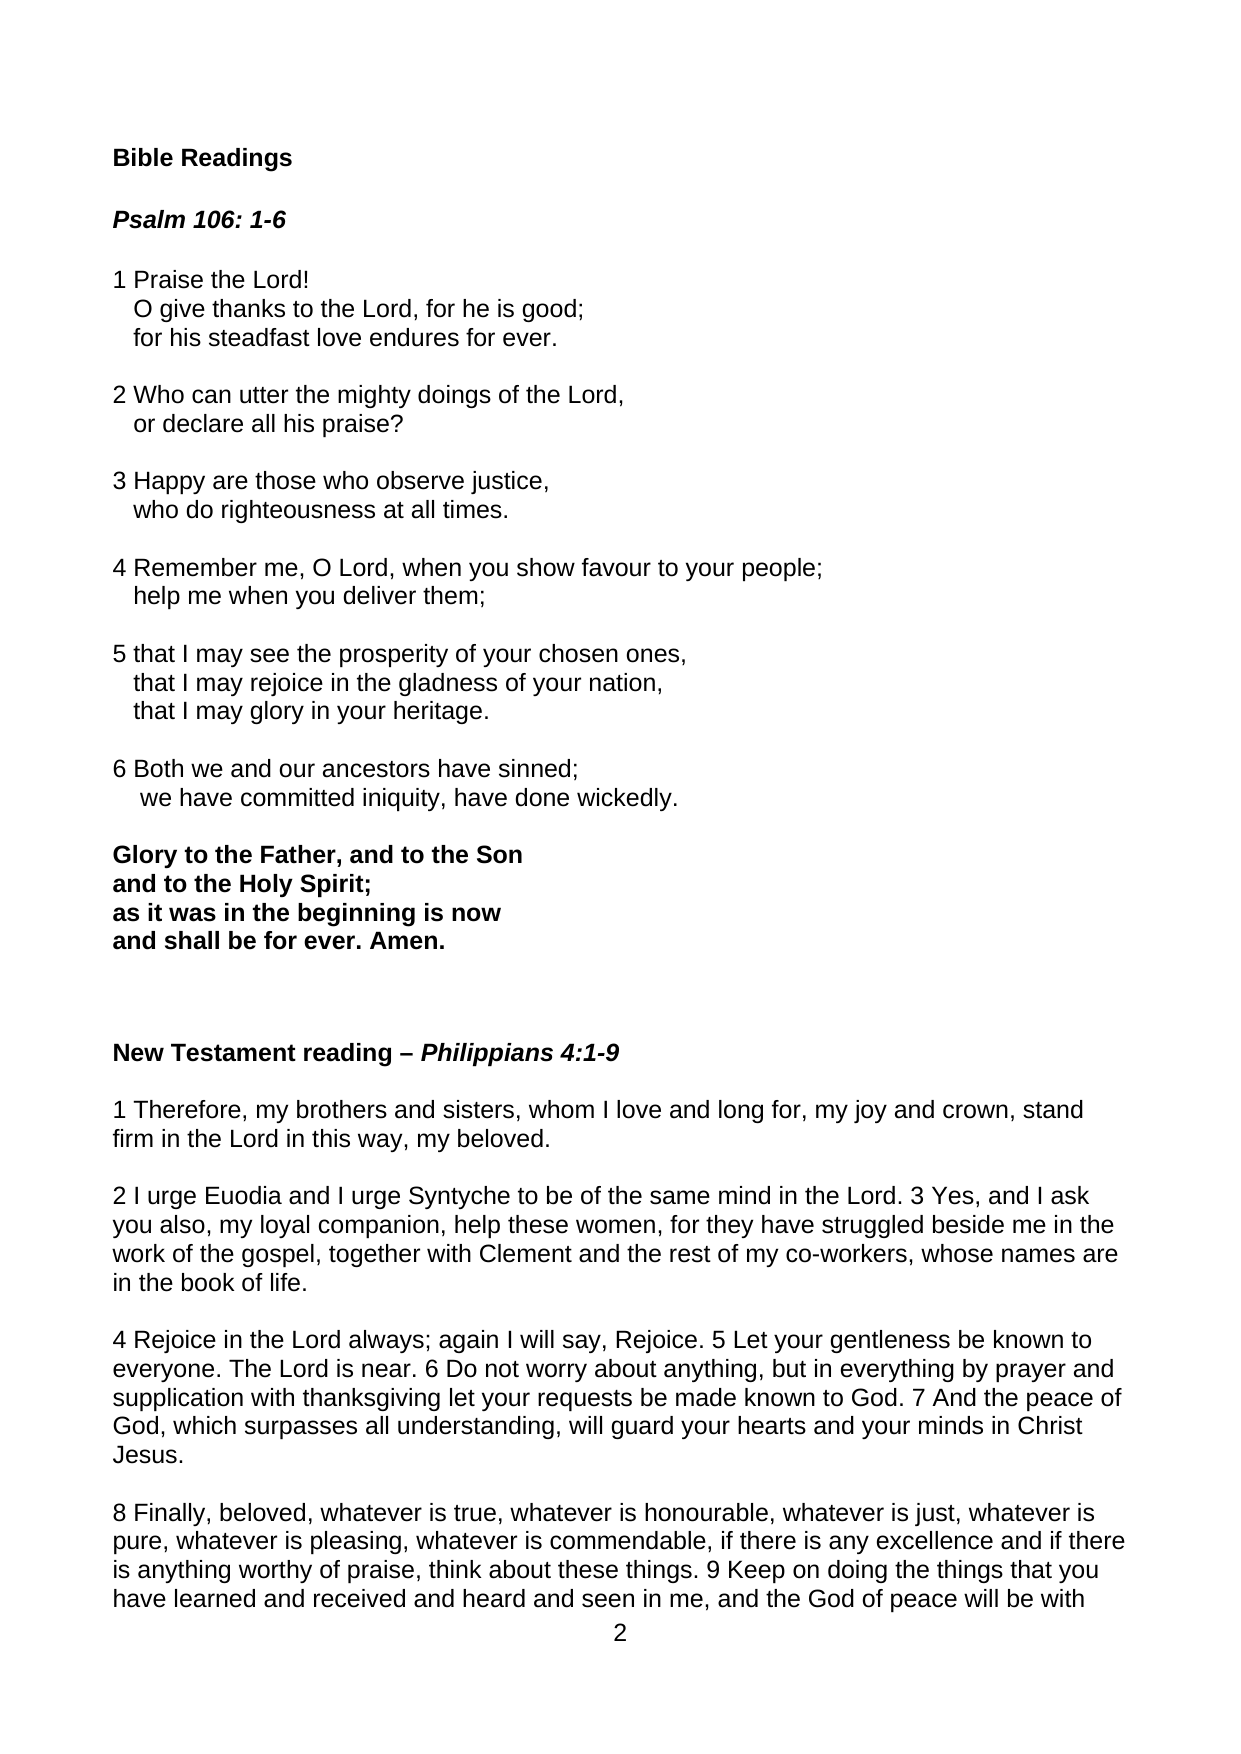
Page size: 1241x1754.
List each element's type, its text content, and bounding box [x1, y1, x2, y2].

text and shall be for ever. Amen. [112, 926, 1128, 955]
text 6 Both we and our ancestors have sinned; [112, 754, 1128, 783]
text as it was in the beginning is now [112, 898, 1128, 926]
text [112, 1038, 1128, 1613]
text who do righteousness at all times. [112, 495, 1128, 524]
text 3 Happy are those who observe justice, [112, 466, 1128, 495]
text and to the Holy Spirit; [112, 869, 1128, 898]
text 1 Praise the Lord! [112, 265, 1128, 294]
text O give thanks to the Lord, for he is good; [112, 294, 1128, 323]
text 4 Remember me, O Lord, when you show favour to your people; [112, 553, 1128, 581]
text Bible Readings [112, 143, 1128, 172]
text Psalm 106: 1-6 [112, 205, 1128, 234]
text for his steadfast love endures for ever. [112, 323, 1128, 351]
text help me when you deliver them; [112, 581, 1128, 610]
text we have committed iniquity, have done wickedly. [112, 783, 1128, 811]
text that I may rejoice in the gladness of your nation, [112, 668, 1128, 696]
text 5 that I may see the prosperity of your chosen ones, [112, 639, 1128, 668]
text 2 Who can utter the mighty doings of the Lord, [112, 380, 1128, 409]
text Glory to the Father, and to the Son [112, 840, 1128, 869]
text or declare all his praise? [112, 409, 1128, 438]
text that I may glory in your heritage. [112, 696, 1128, 725]
